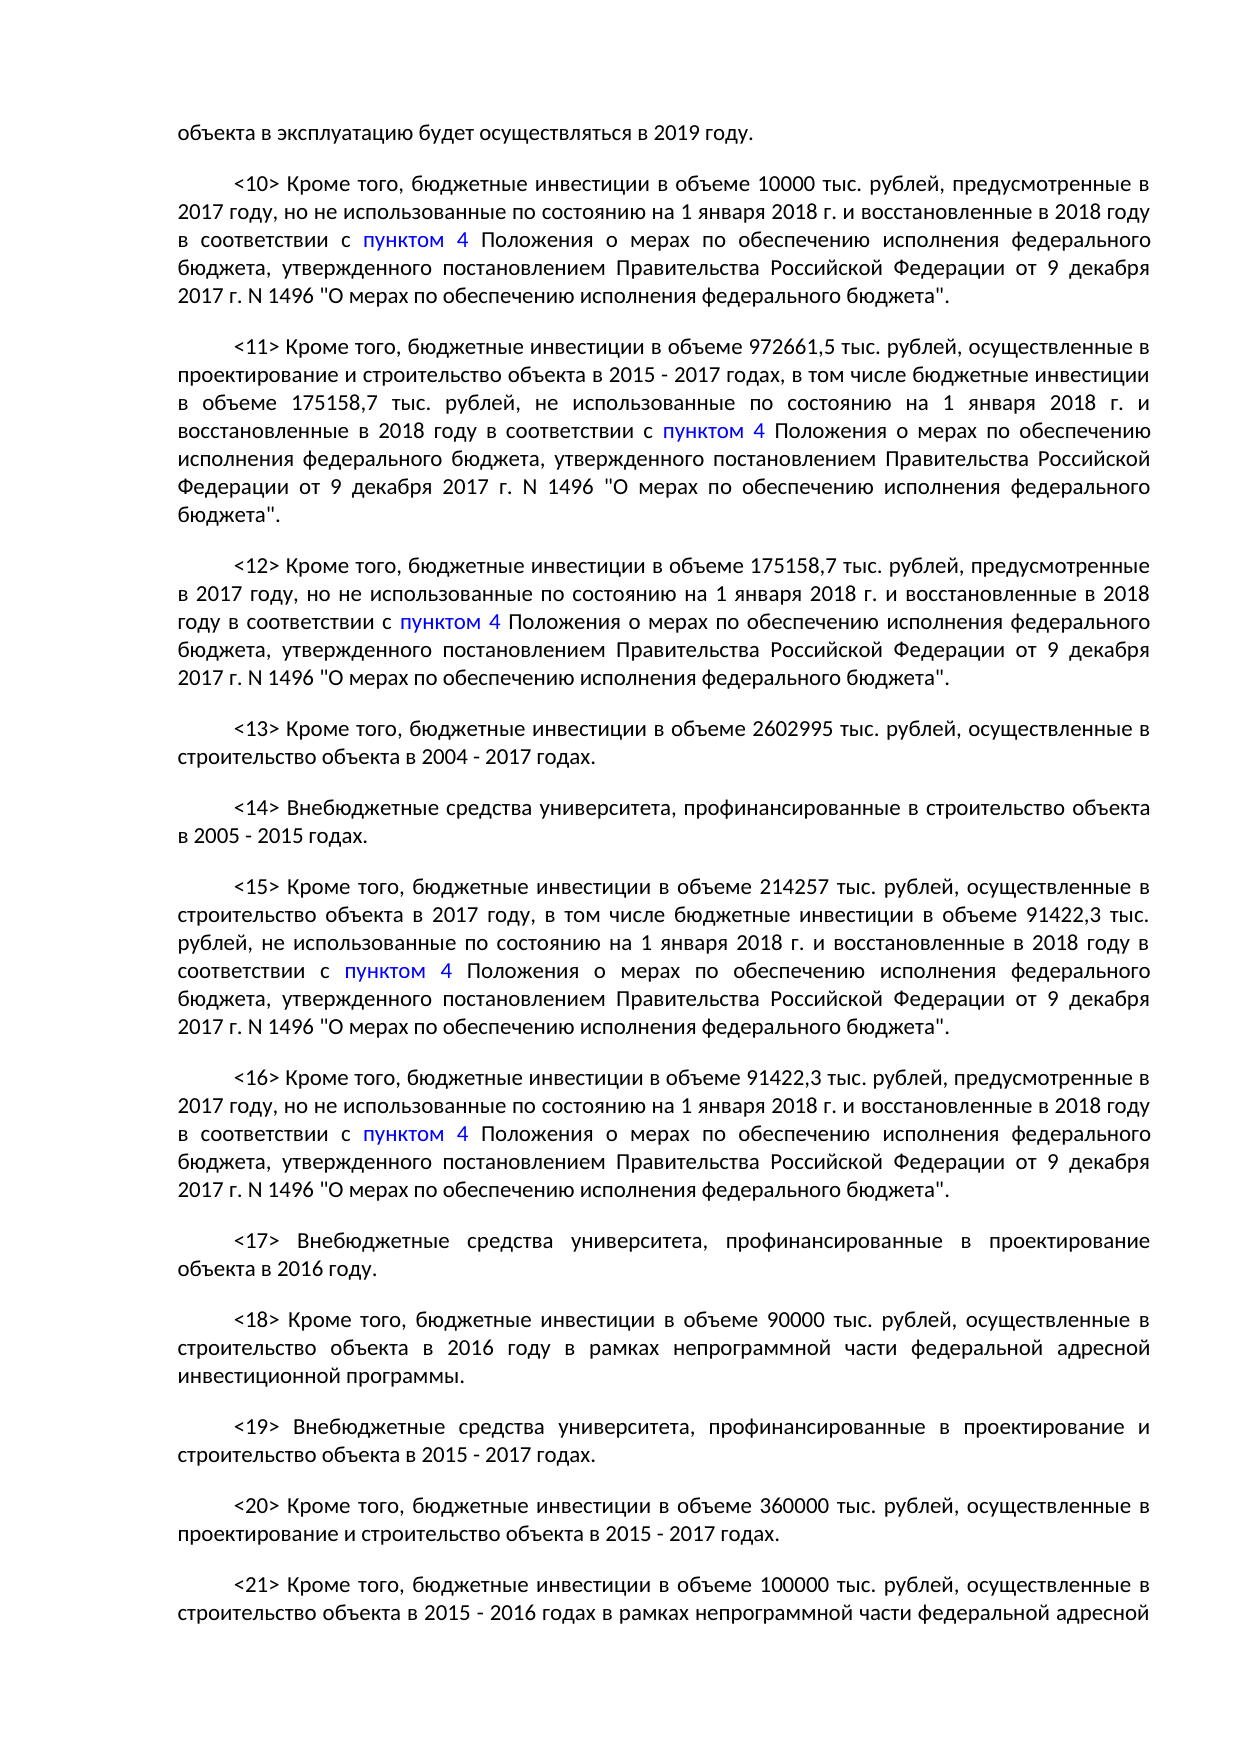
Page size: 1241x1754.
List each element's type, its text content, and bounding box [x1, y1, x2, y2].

text <15> Кроме того, бюджетные инвестиции в объеме 214257 тыс. рублей, осуществленные в строительство объекта в 2017 году, в том числе бюджетные инвестиции в объеме 91422,3 тыс. рублей, не использованные по состоянию на 1 января 2018 г. и восстановленные в 2018 году в соответствии с пунктом 4 Положения о мерах по обеспечению исполнения федерального бюджета, утвержденного постановлением Правительства Российской Федерации от 9 декабря 2017 г. N 1496 "О мерах по обеспечению исполнения федерального бюджета". [177, 872, 1152, 1040]
text <20> Кроме того, бюджетные инвестиции в объеме 360000 тыс. рублей, осуществленные в проектирование и строительство объекта в 2015 - 2017 годах. [177, 1491, 1152, 1547]
text <17> Внебюджетные средства университета, профинансированные в проектирование объекта в 2016 году. [177, 1226, 1152, 1282]
text <12> Кроме того, бюджетные инвестиции в объеме 175158,7 тыс. рублей, предусмотренные в 2017 году, но не использованные по состоянию на 1 января 2018 г. и восстановленные в 2018 году в соответствии с пунктом 4 Положения о мерах по обеспечению исполнения федерального бюджета, утвержденного постановлением Правительства Российской Федерации от 9 декабря 2017 г. N 1496 "О мерах по обеспечению исполнения федерального бюджета". [177, 551, 1152, 691]
text <11> Кроме того, бюджетные инвестиции в объеме 972661,5 тыс. рублей, осуществленные в проектирование и строительство объекта в 2015 - 2017 годах, в том числе бюджетные инвестиции в объеме 175158,7 тыс. рублей, не использованные по состоянию на 1 января 2018 г. и восстановленные в 2018 году в соответствии с пунктом 4 Положения о мерах по обеспечению исполнения федерального бюджета, утвержденного постановлением Правительства Российской Федерации от 9 декабря 2017 г. N 1496 "О мерах по обеспечению исполнения федерального бюджета". [177, 332, 1152, 528]
text <16> Кроме того, бюджетные инвестиции в объеме 91422,3 тыс. рублей, предусмотренные в 2017 году, но не использованные по состоянию на 1 января 2018 г. и восстановленные в 2018 году в соответствии с пунктом 4 Положения о мерах по обеспечению исполнения федерального бюджета, утвержденного постановлением Правительства Российской Федерации от 9 декабря 2017 г. N 1496 "О мерах по обеспечению исполнения федерального бюджета". [177, 1063, 1152, 1203]
text <18> Кроме того, бюджетные инвестиции в объеме 90000 тыс. рублей, осуществленные в строительство объекта в 2016 году в рамках непрограммной части федеральной адресной инвестиционной программы. [177, 1305, 1152, 1389]
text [177, 118, 1152, 146]
text <13> Кроме того, бюджетные инвестиции в объеме 2602995 тыс. рублей, осуществленные в строительство объекта в 2004 - 2017 годах. [177, 714, 1152, 770]
text <10> Кроме того, бюджетные инвестиции в объеме 10000 тыс. рублей, предусмотренные в 2017 году, но не использованные по состоянию на 1 января 2018 г. и восстановленные в 2018 году в соответствии с пунктом 4 Положения о мерах по обеспечению исполнения федерального бюджета, утвержденного постановлением Правительства Российской Федерации от 9 декабря 2017 г. N 1496 "О мерах по обеспечению исполнения федерального бюджета". [177, 169, 1152, 309]
text <19> Внебюджетные средства университета, профинансированные в проектирование и строительство объекта в 2015 - 2017 годах. [177, 1412, 1152, 1468]
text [177, 1570, 1152, 1626]
text <14> Внебюджетные средства университета, профинансированные в строительство объекта в 2005 - 2015 годах. [177, 793, 1152, 849]
